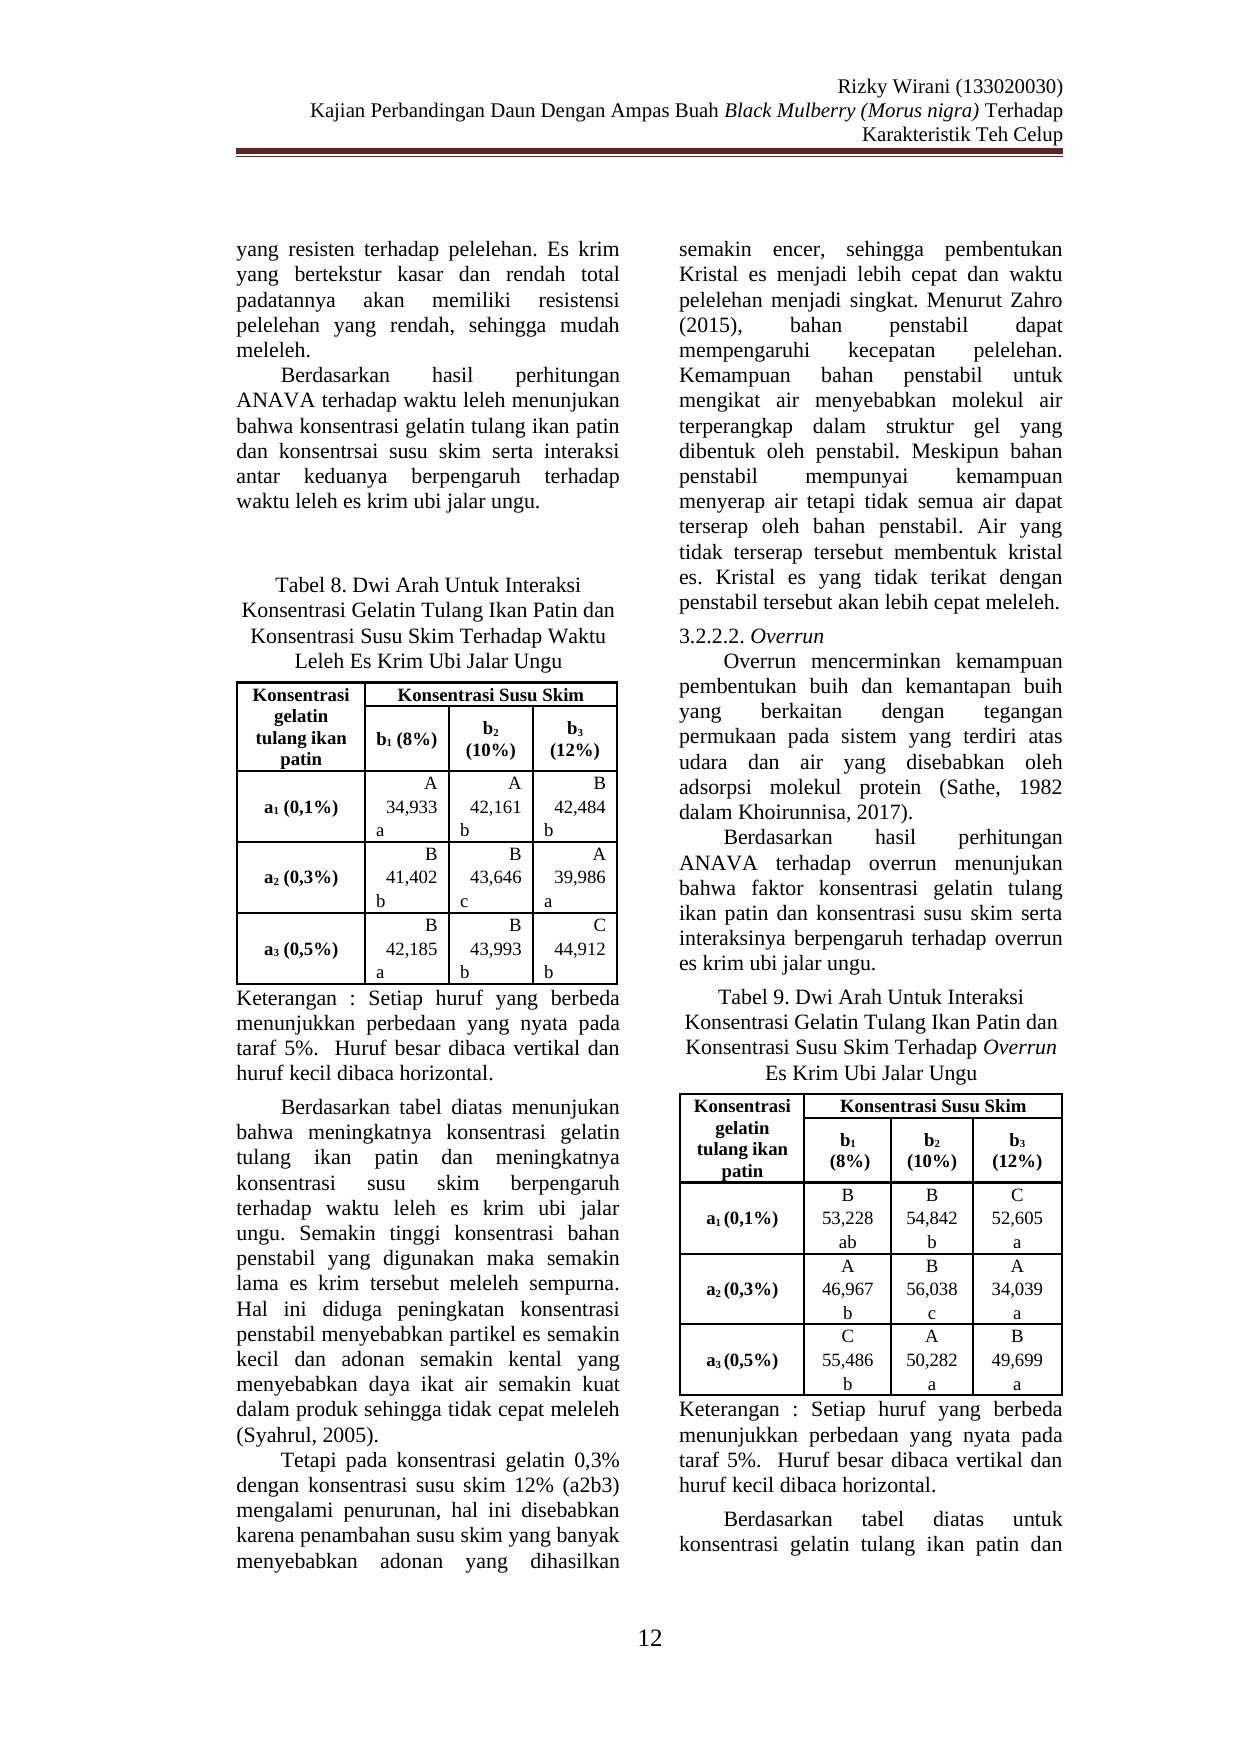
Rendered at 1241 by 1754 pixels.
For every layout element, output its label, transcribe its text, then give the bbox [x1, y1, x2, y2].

table_cell B [450, 843, 532, 864]
table_cell 54,842 [892, 1205, 972, 1229]
table_cell a [974, 1300, 1061, 1323]
text Berdasarkan hasil perhitungan ANAVA terhadap waktu leleh menunjukan bahwa konsentrasi gelatin tulang ikan patin dan konsentrsai susu skim serta interaksi antar keduanya berpengaruh terhadap waktu leleh es krim ubi jalar ungu. [236, 362, 620, 513]
table_cell 34,039 [974, 1276, 1061, 1300]
table_cell a [892, 1371, 972, 1394]
table_cell B [366, 914, 448, 935]
table_cell B [450, 914, 532, 935]
table_cell 43,646 [450, 864, 532, 888]
table_cell 50,282 [892, 1347, 972, 1371]
table_cell b [805, 1300, 890, 1323]
table_cell b3 (12%) [974, 1119, 1061, 1181]
table_cell a2 (0,3%) [238, 843, 364, 912]
table_cell 56,038 [892, 1276, 972, 1300]
table_cell c [892, 1300, 972, 1323]
table_cell 44,912 [534, 935, 616, 959]
table_cell c [450, 888, 532, 912]
text Berdasarkan tabel diatas menunjukan bahwa meningkatnya konsentrasi gelatin tulang ikan patin dan meningkatnya konsentrasi susu skim berpengaruh terhadap waktu leleh es krim ubi jalar ungu. Semakin tinggi konsentrasi bahan penstabil yang digunakan maka semakin lama es krim tersebut meleleh sempurna. Hal ini diduga peningkatan konsentrasi penstabil menyebabkan partikel es semakin kecil dan adonan semakin kental yang menyebabkan daya ikat air semakin kuat dalam produk sehingga tidak cepat meleleh (Syahrul, 2005). [236, 1094, 620, 1447]
table_cell 52,605 [974, 1205, 1061, 1229]
table_cell A [366, 772, 448, 793]
table_cell 49,699 [974, 1347, 1061, 1371]
text 3.2.2.2. Overrun [679, 623, 1063, 648]
table_cell b1 (8%) [366, 707, 448, 770]
text Keterangan : Setiap huruf yang berbeda menunjukkan perbedaan yang nyata pada taraf 5%. Huruf besar dibaca vertikal dan huruf kecil dibaca horizontal. [679, 1396, 1063, 1497]
table_header Konsentrasi gelatin tulang ikan patin [681, 1095, 803, 1181]
text Tetapi pada konsentrasi gelatin 0,3% dengan konsentrasi susu skim 12% (a2b3) mengalami penurunan, hal ini disebabkan karena penambahan susu skim yang banyak menyebabkan adonan yang dihasilkan semakin encer, sehingga pembentukan Kristal es menjadi lebih cepat dan waktu pelelehan menjadi singkat. Menurut Zahro (2015), bahan penstabil dapat mempengaruhi kecepatan pelelehan. Kemampuan bahan penstabil untuk mengikat air menyebabkan molekul air terperangkap dalam struktur gel yang dibentuk oleh penstabil. Meskipun bahan penstabil mempunyai kemampuan menyerap air tetapi tidak semua air dapat terserap oleh bahan penstabil. Air yang tidak terserap tersebut membentuk kristal es. Kristal es yang tidak terikat dengan penstabil tersebut akan lebih cepat meleleh. [236, 1447, 620, 1573]
table_cell a3 (0,5%) [238, 914, 364, 983]
text Overrun mencerminkan kemampuan pembentukan buih dan kemantapan buih yang berkaitan dengan tegangan permukaan pada sistem yang terdiri atas udara dan air yang disebabkan oleh adsorpsi molekul protein (Sathe, 1982 dalam Khoirunnisa, 2017). [679, 648, 1063, 824]
table_cell 55,486 [805, 1347, 890, 1371]
table_cell A [892, 1325, 972, 1347]
table_cell 46,967 [805, 1276, 890, 1300]
table_cell 34,933 [366, 794, 448, 817]
table_cell 42,185 [366, 935, 448, 959]
table_cell B [892, 1184, 972, 1205]
table_cell B [366, 843, 448, 864]
table_cell B [805, 1184, 890, 1205]
table_cell 42,484 [534, 794, 616, 817]
table_cell a [974, 1229, 1061, 1252]
table_header Konsentrasi Susu Skim [805, 1095, 1061, 1117]
table_cell b2 (10%) [450, 707, 532, 770]
table_cell A [805, 1255, 890, 1276]
table_cell b1 (8%) [805, 1119, 890, 1181]
table_cell B [892, 1255, 972, 1276]
table_cell b [805, 1371, 890, 1394]
table_cell a [974, 1371, 1061, 1394]
table_cell A [450, 772, 532, 793]
text Tabel 9. Dwi Arah Untuk Interaksi Konsentrasi Gelatin Tulang Ikan Patin dan Konsentrasi Susu Skim Terhadap Overrun Es Krim Ubi Jalar Ungu [679, 984, 1063, 1085]
table_cell 53,228 [805, 1205, 890, 1229]
table_cell b2 (10%) [892, 1119, 972, 1181]
table_cell b [450, 959, 532, 983]
table_cell 42,161 [450, 794, 532, 817]
table_cell B [534, 772, 616, 793]
text Tabel 8. Dwi Arah Untuk Interaksi Konsentrasi Gelatin Tulang Ikan Patin dan Konsentrasi Susu Skim Terhadap Waktu Leleh Es Krim Ubi Jalar Ungu [236, 572, 620, 673]
table_cell a [366, 959, 448, 983]
table_cell a [366, 817, 448, 841]
table_cell 41,402 [366, 864, 448, 888]
text Berdasarkan hasil perhitungan ANAVA terhadap overrun menunjukan bahwa faktor konsentrasi gelatin tulang ikan patin dan konsentrasi susu skim serta interaksinya berpengaruh terhadap overrun es krim ubi jalar ungu. [679, 824, 1063, 976]
table_cell 39,986 [534, 864, 616, 888]
table_cell b3 (12%) [534, 707, 616, 770]
table_cell ab [805, 1229, 890, 1252]
table_header Konsentrasi Susu Skim [366, 684, 616, 705]
table_cell C [534, 914, 616, 935]
table_cell b [892, 1229, 972, 1252]
table_header Konsentrasi gelatin tulang ikan patin [238, 684, 364, 770]
table_cell a1 (0,1%) [238, 772, 364, 841]
table_cell C [974, 1184, 1061, 1205]
text Keterangan : Setiap huruf yang berbeda menunjukkan perbedaan yang nyata pada taraf 5%. Huruf besar dibaca vertikal dan huruf kecil dibaca horizontal. [236, 985, 620, 1086]
table_cell a [534, 888, 616, 912]
table_cell a1 (0,1%) [681, 1184, 803, 1252]
table_cell A [534, 843, 616, 864]
table_cell B [974, 1325, 1061, 1347]
text Tetapi pada konsentrasi gelatin 0,3% dengan konsentrasi susu skim 12% (a2b3) mengalami penurunan, hal ini disebabkan karena penambahan susu skim yang banyak menyebabkan adonan yang dihasilkan semakin encer, sehingga pembentukan Kristal es menjadi lebih cepat dan waktu pelelehan menjadi singkat. Menurut Zahro (2015), bahan penstabil dapat mempengaruhi kecepatan pelelehan. Kemampuan bahan penstabil untuk mengikat air menyebabkan molekul air terperangkap dalam struktur gel yang dibentuk oleh penstabil. Meskipun bahan penstabil mempunyai kemampuan menyerap air tetapi tidak semua air dapat terserap oleh bahan penstabil. Air yang tidak terserap tersebut membentuk kristal es. Kristal es yang tidak terikat dengan penstabil tersebut akan lebih cepat meleleh. [679, 236, 1063, 614]
table_cell A [974, 1255, 1061, 1276]
table_cell C [805, 1325, 890, 1347]
table_cell a2 (0,3%) [681, 1255, 803, 1323]
table_cell b [534, 959, 616, 983]
table_cell b [450, 817, 532, 841]
table_cell 43,993 [450, 935, 532, 959]
table_cell b [366, 888, 448, 912]
table_cell a3 (0,5%) [681, 1325, 803, 1394]
table_cell b [534, 817, 616, 841]
